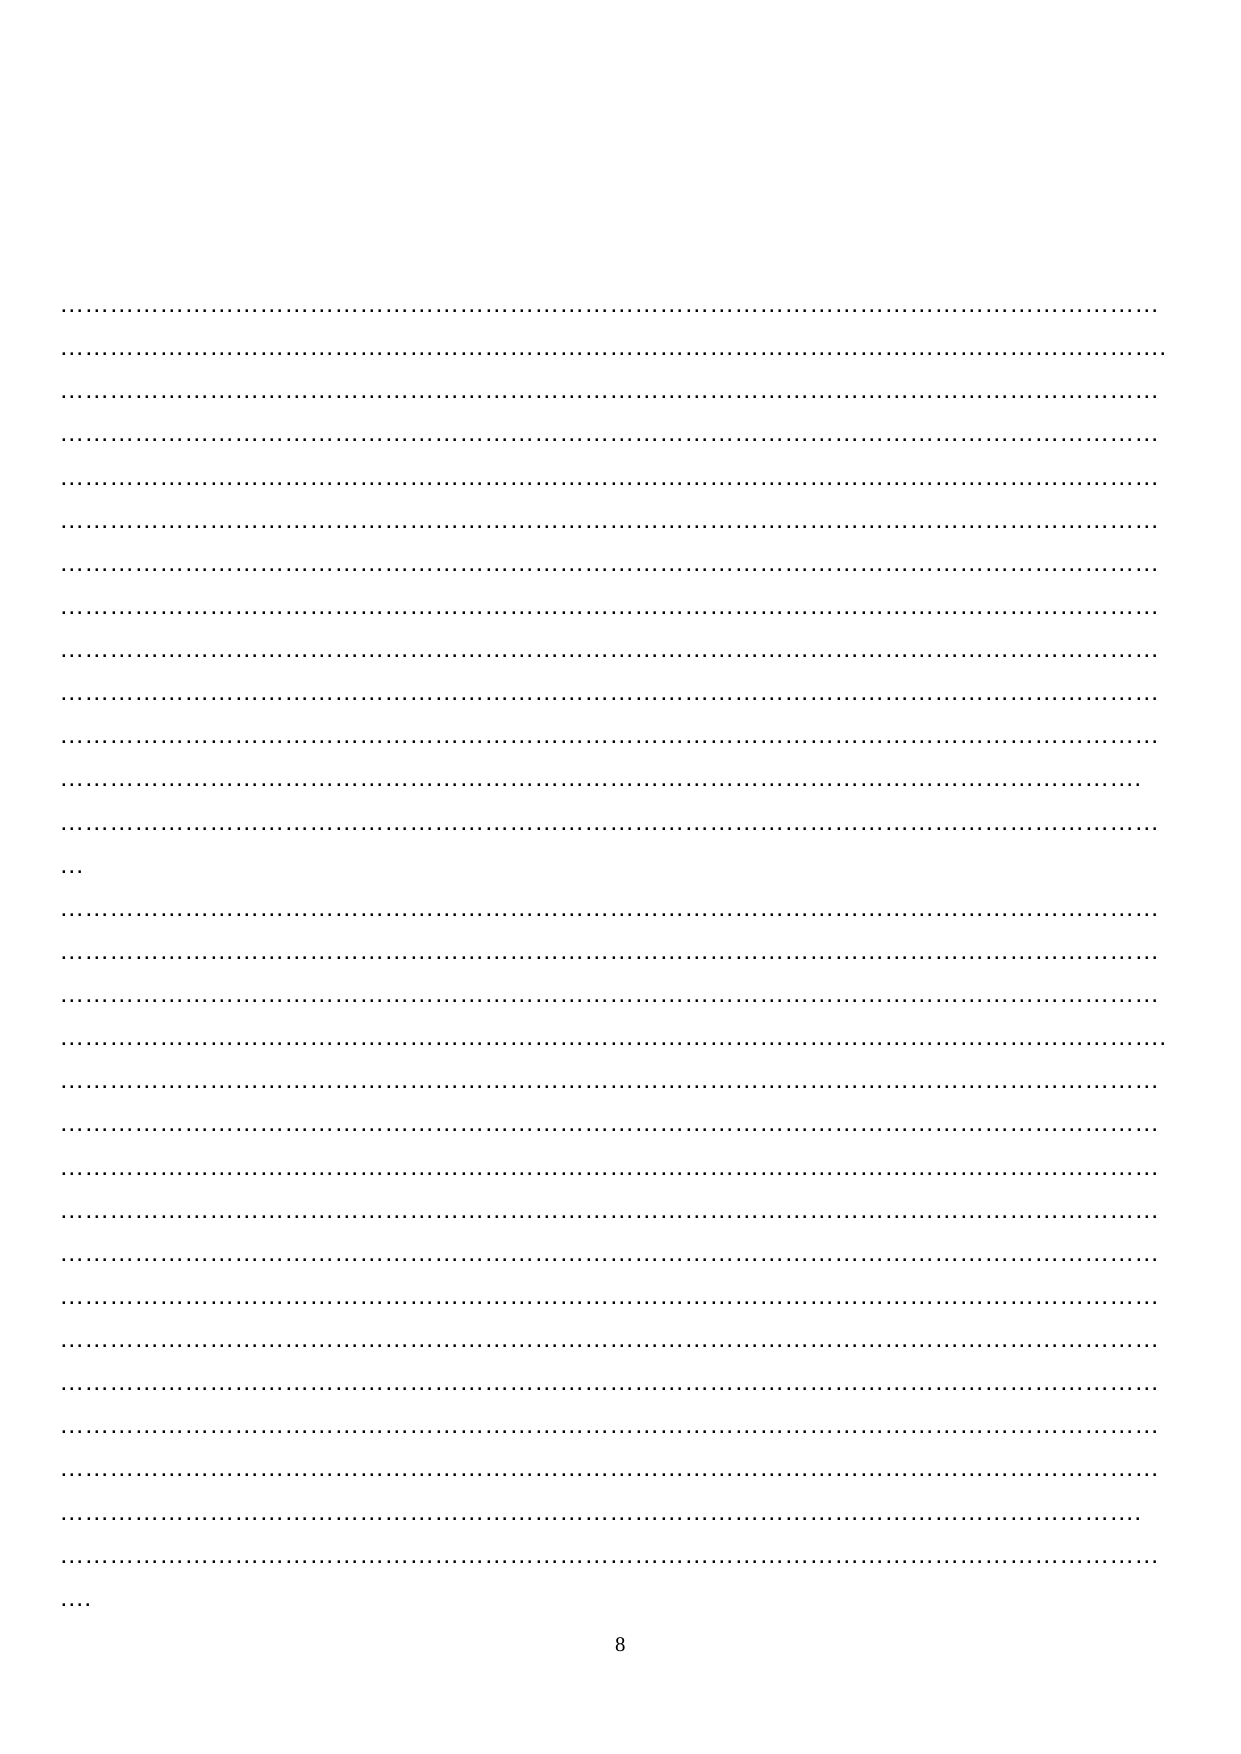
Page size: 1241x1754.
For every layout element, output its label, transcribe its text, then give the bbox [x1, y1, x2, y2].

text …………………………………………………………………………………………………………………………………………………………………………………………………………………………………………. [59, 289, 1181, 361]
text ………………………………………………………………………………………………………………………………………………………………………………………………………………………………………… [59, 1324, 1181, 1396]
text …………………………………………………………………………………………………………………………………………………………………………………………………………………………………………. [59, 979, 1181, 1051]
text ………………………………………………………………………………………………………………………………………………………………………………………………………………………………………… [59, 677, 1181, 749]
text ……………………………………………………………………………………………………………………………………………………………………………………………………………………………………………………………………………………………………………………………………………………………… [59, 375, 1181, 490]
text ………………………………………………………………………………………………………………………………………………………………………………………………………………………………………… [59, 1238, 1181, 1310]
text ………………………………………………………………………………………………………………….………………………………………………………………………………………………………………………. [59, 1497, 1181, 1612]
text ………………………………………………………………………………………………………………………………………………………………………………………………………………………………………… [59, 591, 1181, 663]
text ………………………………………………………………………………………………………………………………………………………………………………………………………………………………………… [59, 1065, 1181, 1137]
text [59, 1410, 1181, 1482]
text ………………………………………………………………………………………………………………….……………………………………………………………………………………………………………………… [59, 763, 1181, 878]
text ………………………………………………………………………………………………………………………………………………………………………………………………………………………………………… [59, 505, 1181, 577]
text ………………………………………………………………………………………………………………………………………………………………………………………………………………………………………… [59, 1152, 1181, 1223]
text ………………………………………………………………………………………………………………………………………………………………………………………………………………………………………… [59, 893, 1181, 965]
